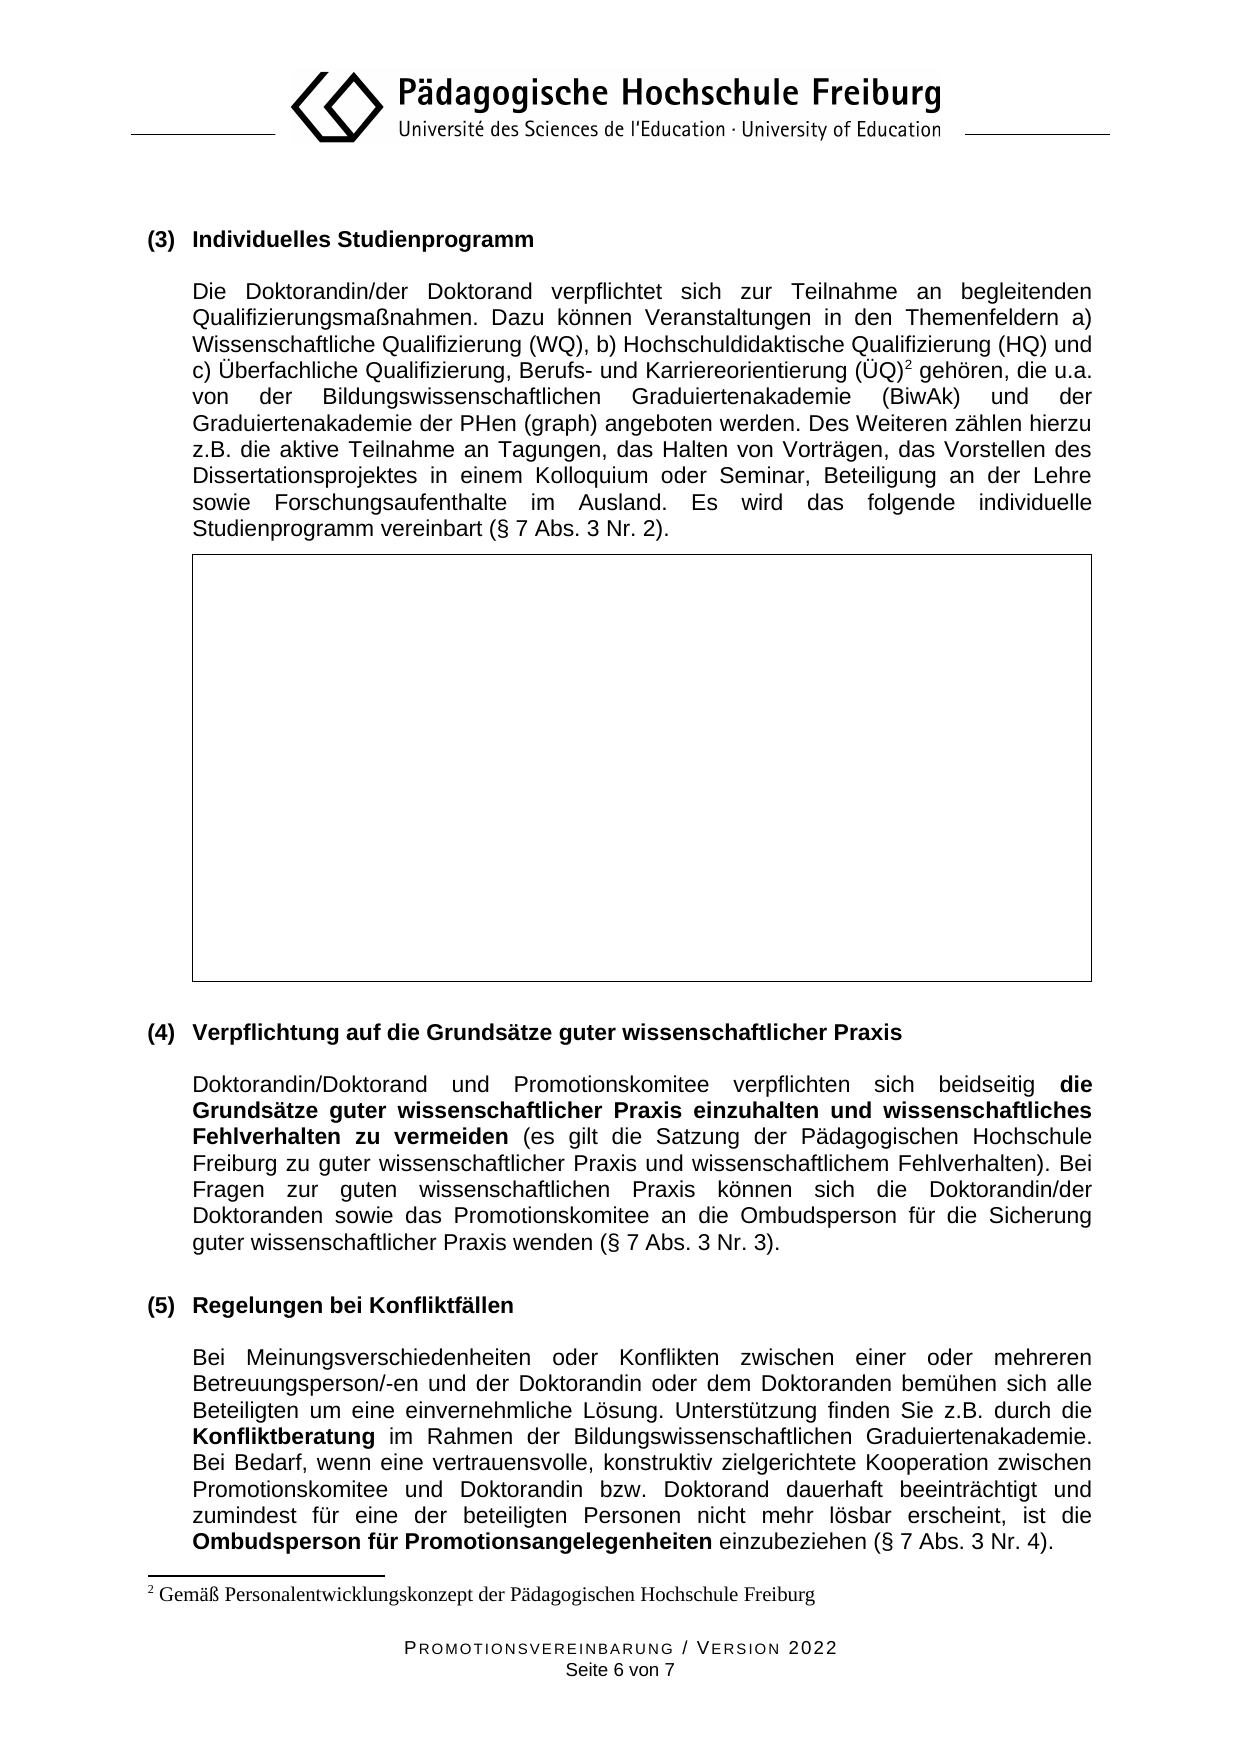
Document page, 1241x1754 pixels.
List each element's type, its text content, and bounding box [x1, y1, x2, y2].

list Verpflichtung auf die Grundsätze guter wissenschaftlicher Praxis [147, 1019, 1093, 1046]
picture [290, 67, 941, 146]
table_header [193, 555, 1091, 981]
list Regelungen bei Konfliktfällen [147, 1292, 1093, 1319]
text Doktorandin/Doktorand und Promotionskomitee verpflichten sich beidseitig die Grundsätze guter wissenschaftlicher Praxis einzuhalten und wissenschaftliches Fehlverhalten zu vermeiden (es gilt die Satzung der Pädagogischen Hochschule Freiburg zu guter wissenschaftlicher Praxis und wissenschaftlichem Fehlverhalten). Bei Fragen zur guten wissenschaftlichen Praxis können sich die Doktorandin/der Doktoranden sowie das Promotionskomitee an die Ombudsperson für die Sicherung guter wissenschaftlicher Praxis wenden (§ 7 Abs. 3 Nr. 3). [192, 1071, 1093, 1255]
text Die Doktorandin/der Doktorand verpflichtet sich zur Teilnahme an begleitenden Qualifizierungsmaßnahmen. Dazu können Veranstaltungen in den Themenfeldern a) Wissenschaftliche Qualifizierung (WQ), b) Hochschuldidaktische Qualifizierung (HQ) und c) Überfachliche Qualifizierung, Berufs- und Karriereorientierung (ÜQ) gehören, die u.a. von der Bildungswissenschaftlichen Graduiertenakademie (BiwAk) und der Graduiertenakademie der PHen (graph) angeboten werden. Des Weiteren zählen hierzu z.B. die aktive Teilnahme an Tagungen, das Halten von Vorträgen, das Vorstellen des Dissertationsprojektes in einem Kolloquium oder Seminar, Beteiligung an der Lehre sowie Forschungsaufenthalte im Ausland. Es wird das folgende individuelle Studienprogramm vereinbart (§ 7 Abs. 3 Nr. 2). [192, 278, 1093, 541]
list Individuelles Studienprogramm [147, 226, 1093, 253]
text Bei Meinungsverschiedenheiten oder Konflikten zwischen einer oder mehreren Betreuungsperson/-en und der Doktorandin oder dem Doktoranden bemühen sich alle Beteiligten um eine einvernehmliche Lösung. Unterstützung finden Sie z.B. durch die Konfliktberatung im Rahmen der Bildungswissenschaftlichen Graduiertenakademie. Bei Bedarf, wenn eine vertrauensvolle, konstruktiv zielgerichtete Kooperation zwischen Promotionskomitee und Doktorandin bzw. Doktorand dauerhaft beeinträchtigt und zumindest für eine der beteiligten Personen nicht mehr lösbar erscheint, ist die Ombudsperson für Promotionsangelegenheiten einzubeziehen (§ 7 Abs. 3 Nr. 4). [192, 1344, 1093, 1555]
